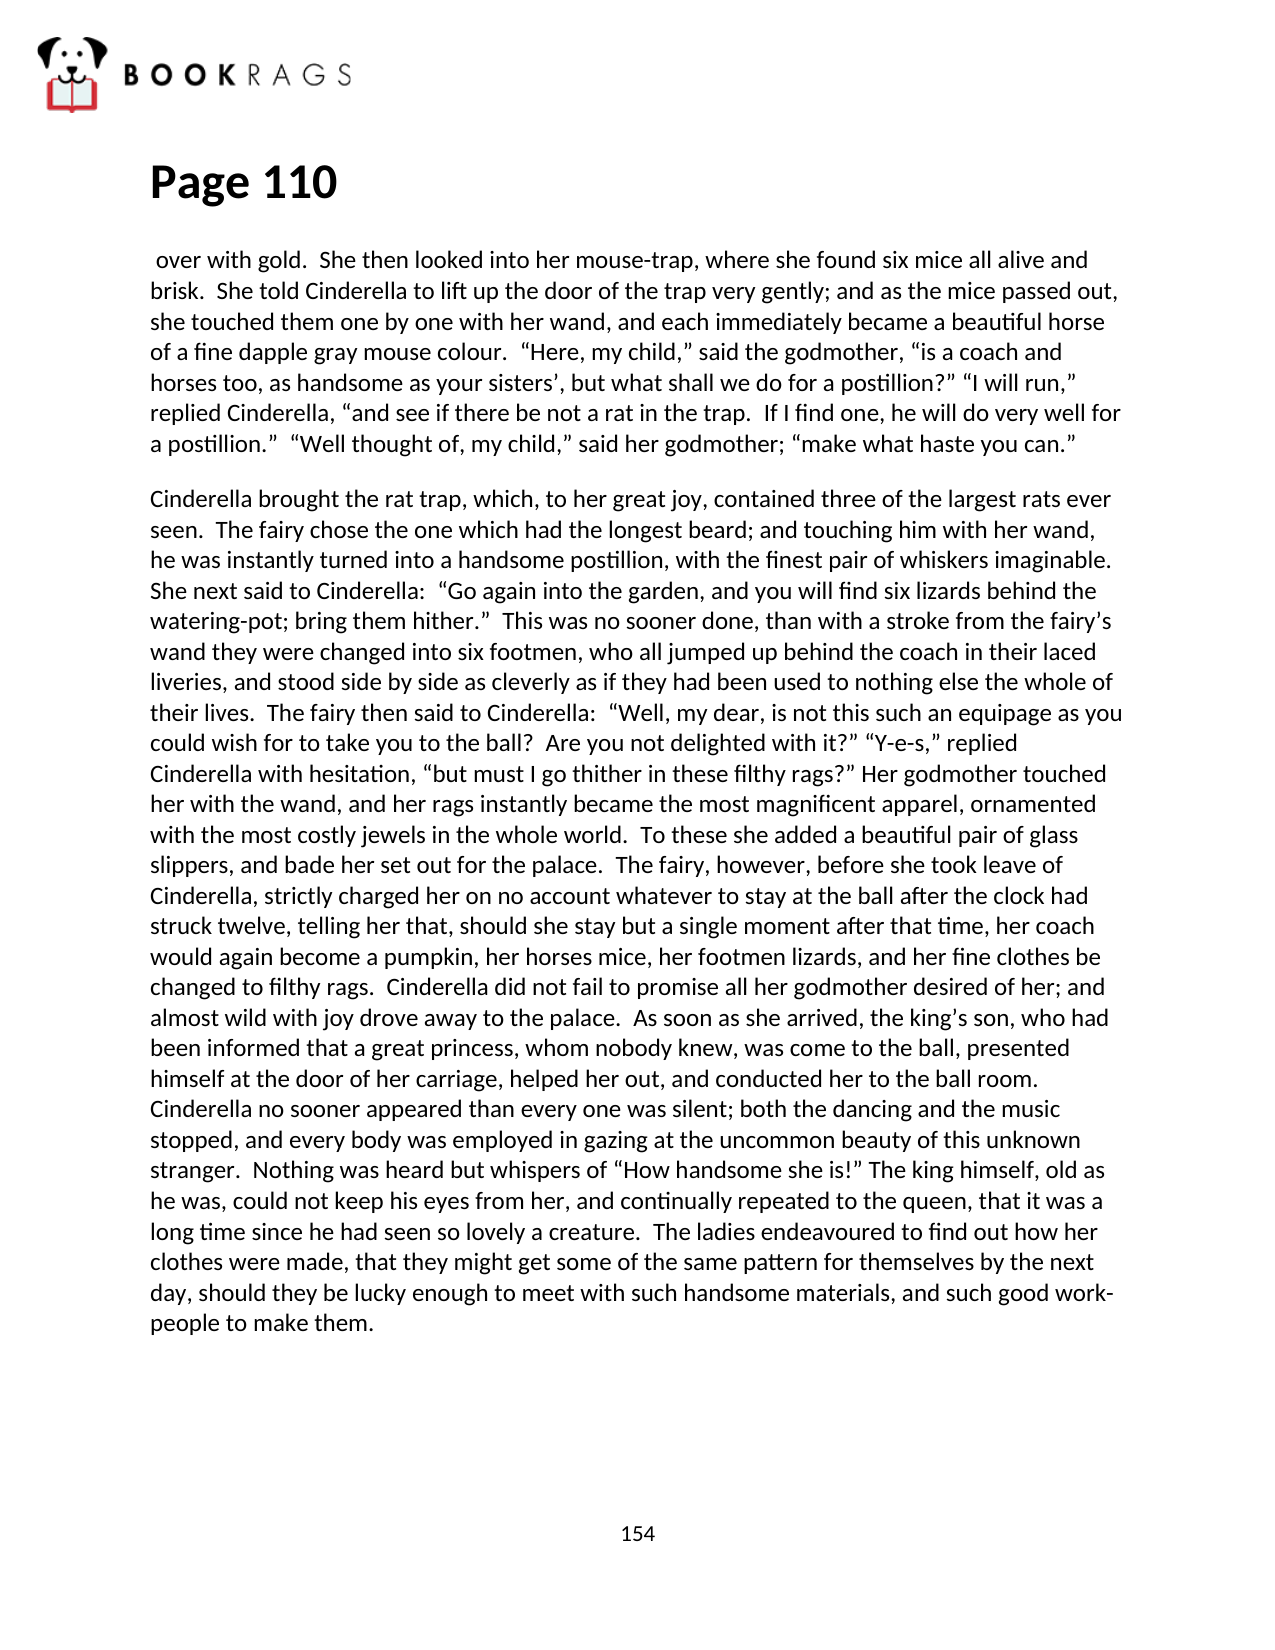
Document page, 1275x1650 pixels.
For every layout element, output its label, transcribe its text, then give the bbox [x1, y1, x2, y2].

text over with gold. She then looked into her mouse-trap, where she found six mice all alive and brisk. She told Cinderella to lift up the door of the trap very gently; and as the mice passed out, she touched them one by one with her wand, and each immediately became a beautiful horse of a fine dapple gray mouse colour. “Here, my child,” said the godmother, “is a coach and horses too, as handsome as your sisters’, but what shall we do for a postillion?” “I will run,” replied Cinderella, “and see if there be not a rat in the trap. If I find one, he will do very well for a postillion.” “Well thought of, my child,” said her godmother; “make what haste you can.” [150, 244, 1125, 458]
text Cinderella brought the rat trap, which, to her great joy, contained three of the largest rats ever seen. The fairy chose the one which had the longest beard; and touching him with her wand, he was instantly turned into a handsome postillion, with the finest pair of whiskers imaginable. She next said to Cinderella: “Go again into the garden, and you will find six lizards behind the watering-pot; bring them hither.” This was no sooner done, than with a stroke from the fairy’s wand they were changed into six footmen, who all jumped up behind the coach in their laced liveries, and stood side by side as cleverly as if they had been used to nothing else the whole of their lives. The fairy then said to Cinderella: “Well, my dear, is not this such an equipage as you could wish for to take you to the ball? Are you not delighted with it?” “Y-e-s,” replied Cinderella with hesitation, “but must I go thither in these filthy rags?” Her godmother touched her with the wand, and her rags instantly became the most magnificent apparel, ornamented with the most costly jewels in the whole world. To these she added a beautiful pair of glass slippers, and bade her set out for the palace. The fairy, however, before she took leave of Cinderella, strictly charged her on no account whatever to stay at the ball after the clock had struck twelve, telling her that, should she stay but a single moment after that time, her coach would again become a pumpkin, her horses mice, her footmen lizards, and her fine clothes be changed to filthy rags. Cinderella did not fail to promise all her godmother desired of her; and almost wild with joy drove away to the palace. As soon as she arrived, the king’s son, who had been informed that a great princess, whom nobody knew, was come to the ball, presented himself at the door of her carriage, helped her out, and conducted her to the ball room. Cinderella no sooner appeared than every one was silent; both the dancing and the music stopped, and every body was employed in gazing at the uncommon beauty of this unknown stranger. Nothing was heard but whispers of “How handsome she is!” The king himself, old as he was, could not keep his eyes from her, and continually repeated to the queen, that it was a long time since he had seen so lovely a creature. The ladies endeavoured to find out how her clothes were made, that they might get some of the same pattern for themselves by the next day, should they be lucky enough to meet with such handsome materials, and such good work-people to make them. [150, 483, 1125, 1338]
picture [37, 37, 351, 113]
text Page 110 [150, 150, 1125, 211]
